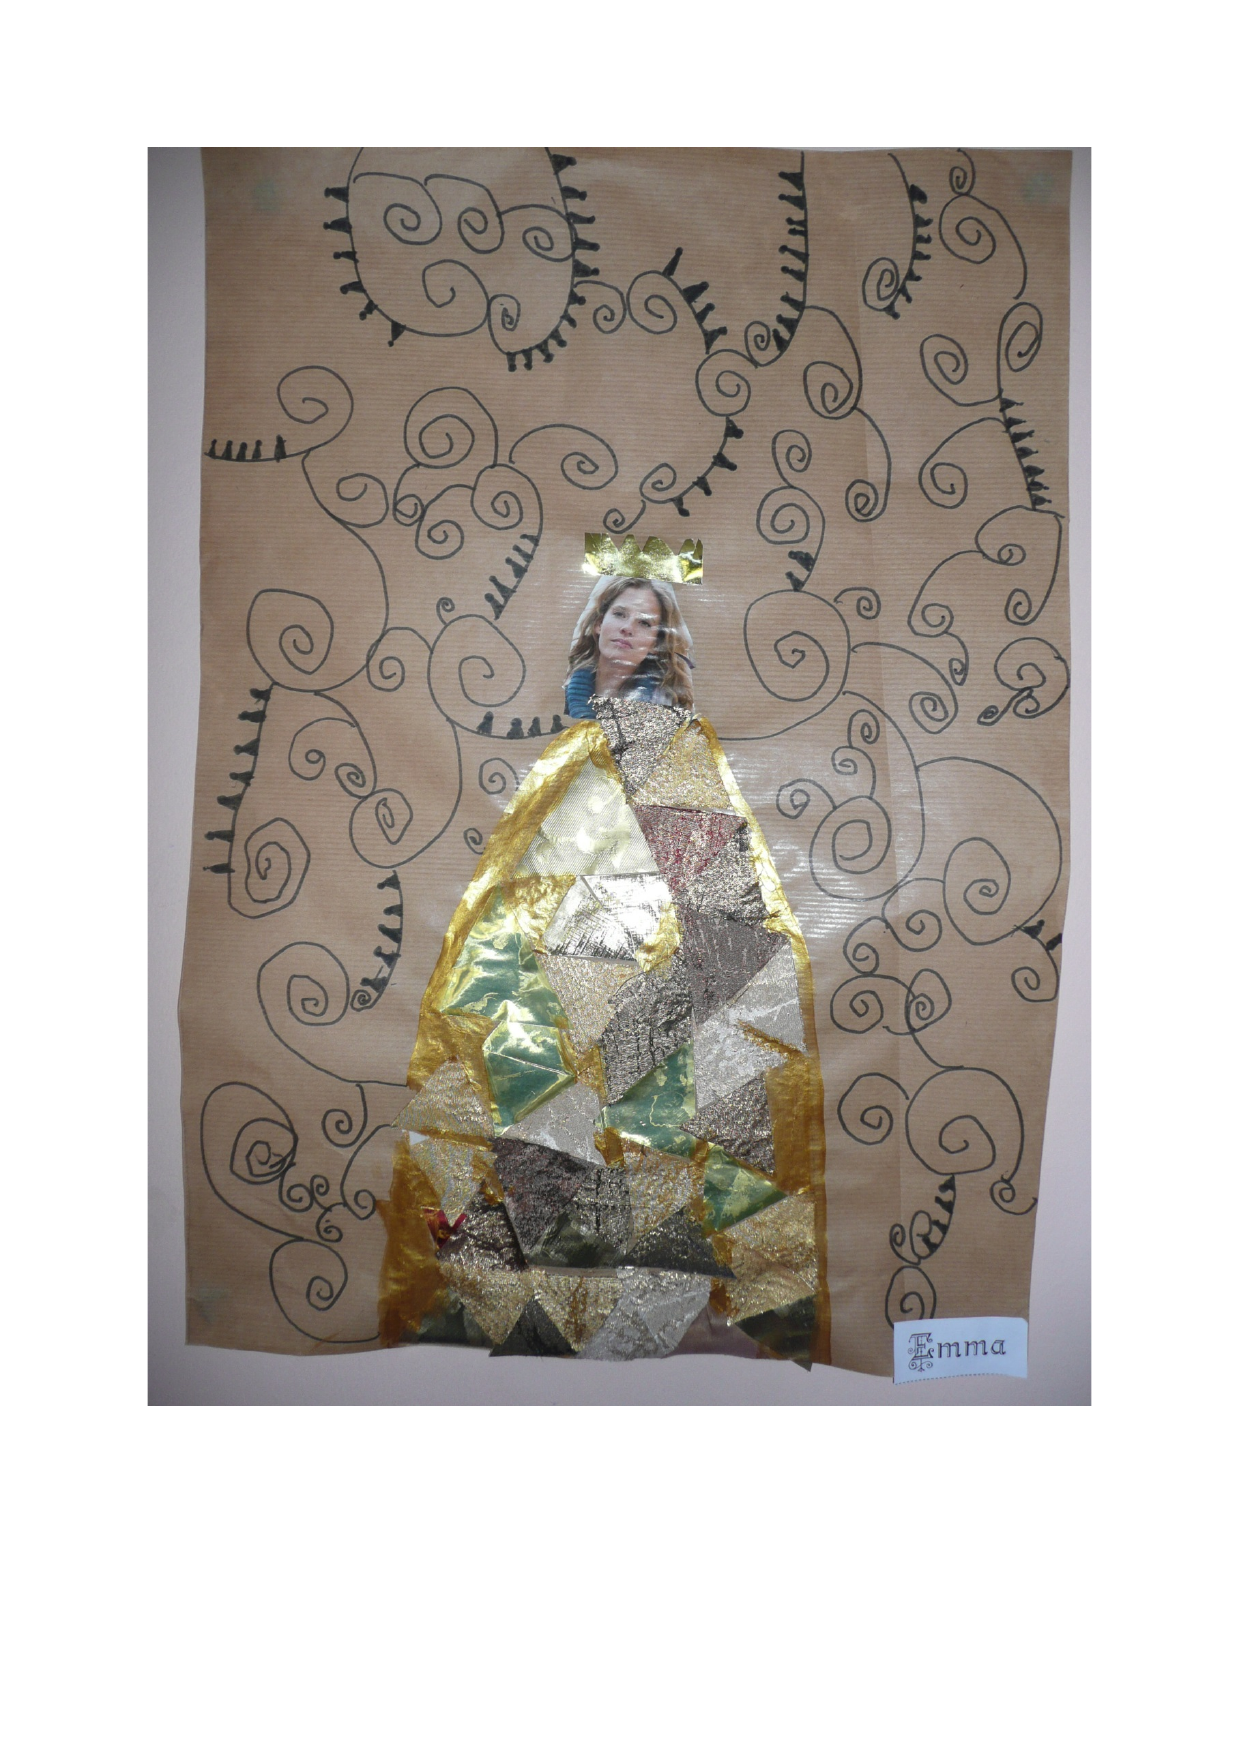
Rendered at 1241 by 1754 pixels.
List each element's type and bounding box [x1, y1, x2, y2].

picture [147, 147, 1092, 1406]
